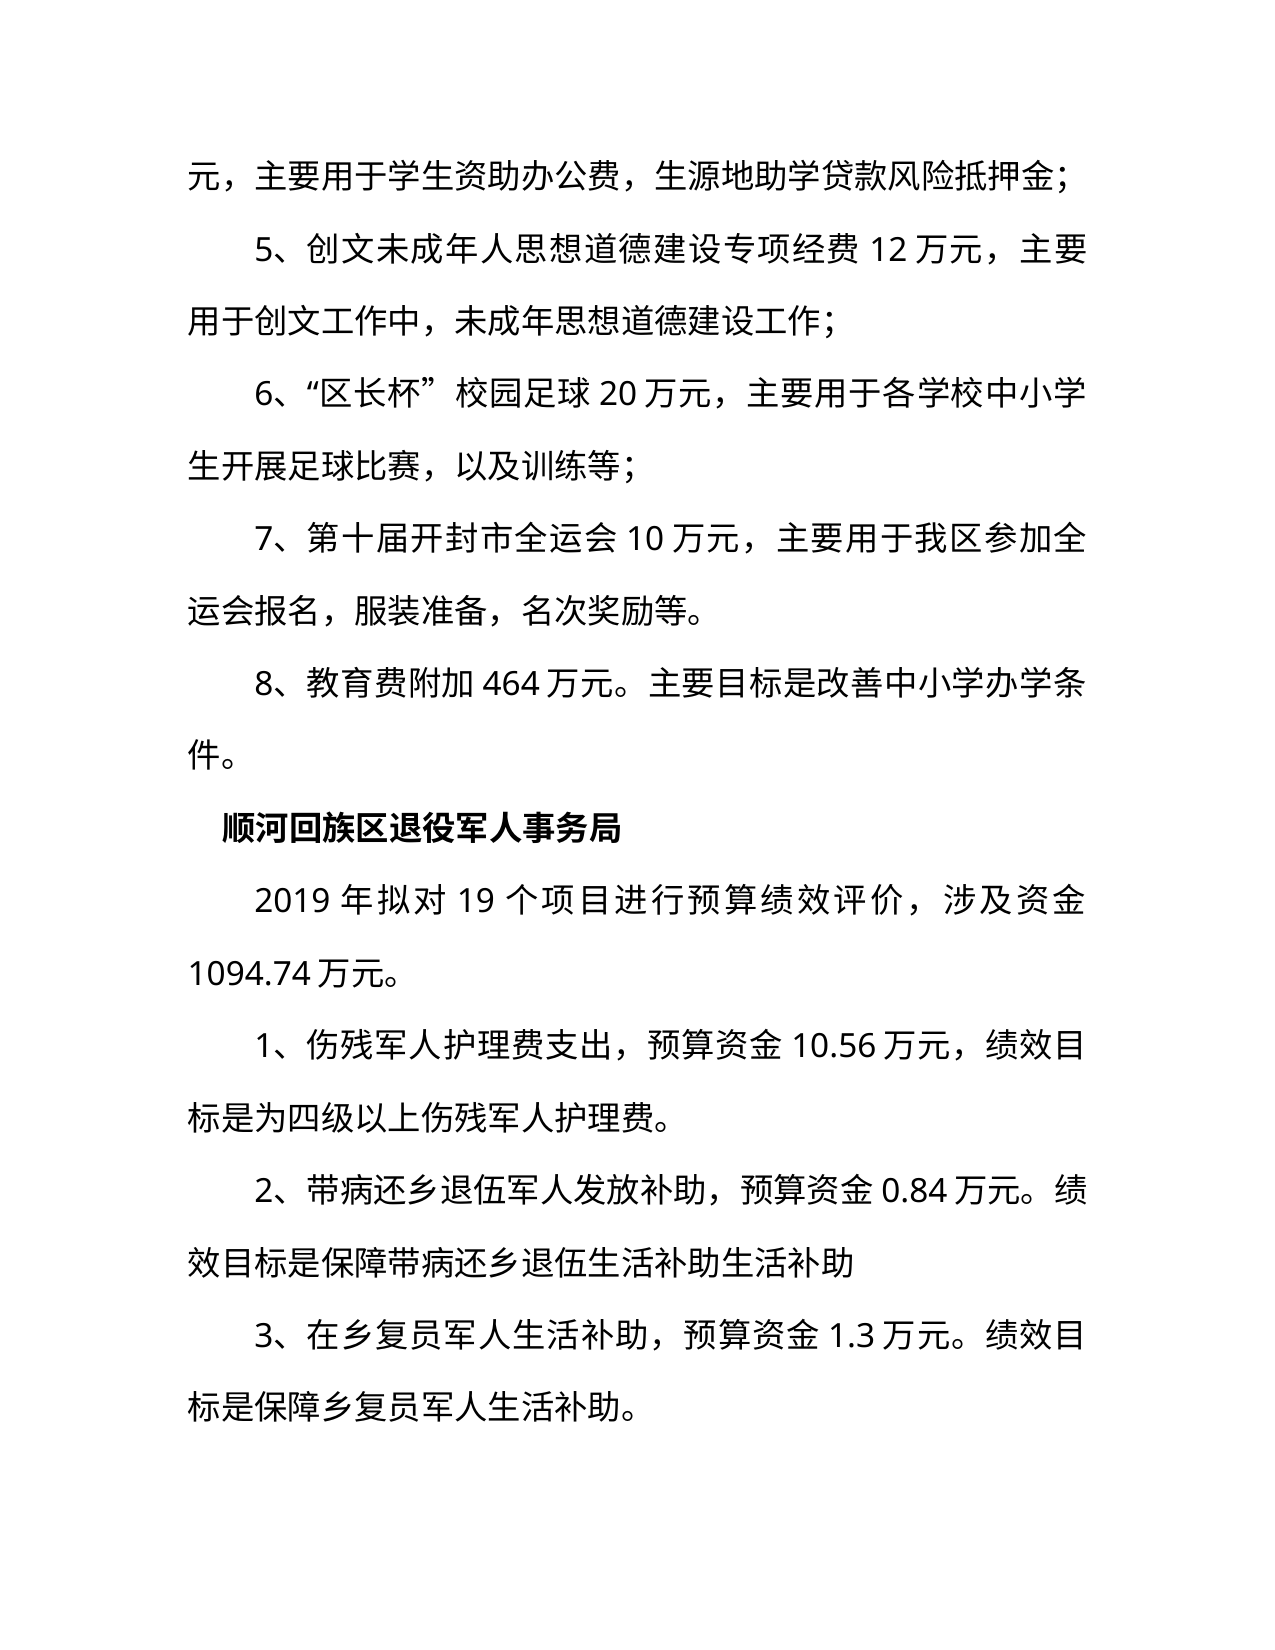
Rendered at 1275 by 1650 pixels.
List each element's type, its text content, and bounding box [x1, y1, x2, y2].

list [187, 150, 1087, 198]
list 第十届开封市全运会10万元，主要用于我区参加全运会报名，服装准备，名次奖励等。 [187, 512, 1087, 633]
list 2019年拟对19个项目进行预算绩效评价，涉及资金1094.74万元。 [187, 874, 1087, 995]
list 创文未成年人思想道德建设专项经费12万元，主要用于创文工作中，未成年思想道德建设工作； [187, 222, 1087, 343]
list 在乡复员军人生活补助，预算资金1.3万元。绩效目标是保障乡复员军人生活补助。 [187, 1308, 1087, 1429]
list 教育费附加464万元。主要目标是改善中小学办学条件。 [187, 657, 1087, 777]
list 带病还乡退伍军人发放补助，预算资金0.84万元。绩效目标是保障带病还乡退伍生活补助生活补助 [187, 1164, 1087, 1284]
list 顺河回族区退役军人事务局 [187, 801, 1087, 850]
list “区长杯”校园足球20万元，主要用于各学校中小学生开展足球比赛，以及训练等； [187, 367, 1087, 488]
list 伤残军人护理费支出，预算资金10.56万元，绩效目标是为四级以上伤残军人护理费。 [187, 1019, 1087, 1140]
